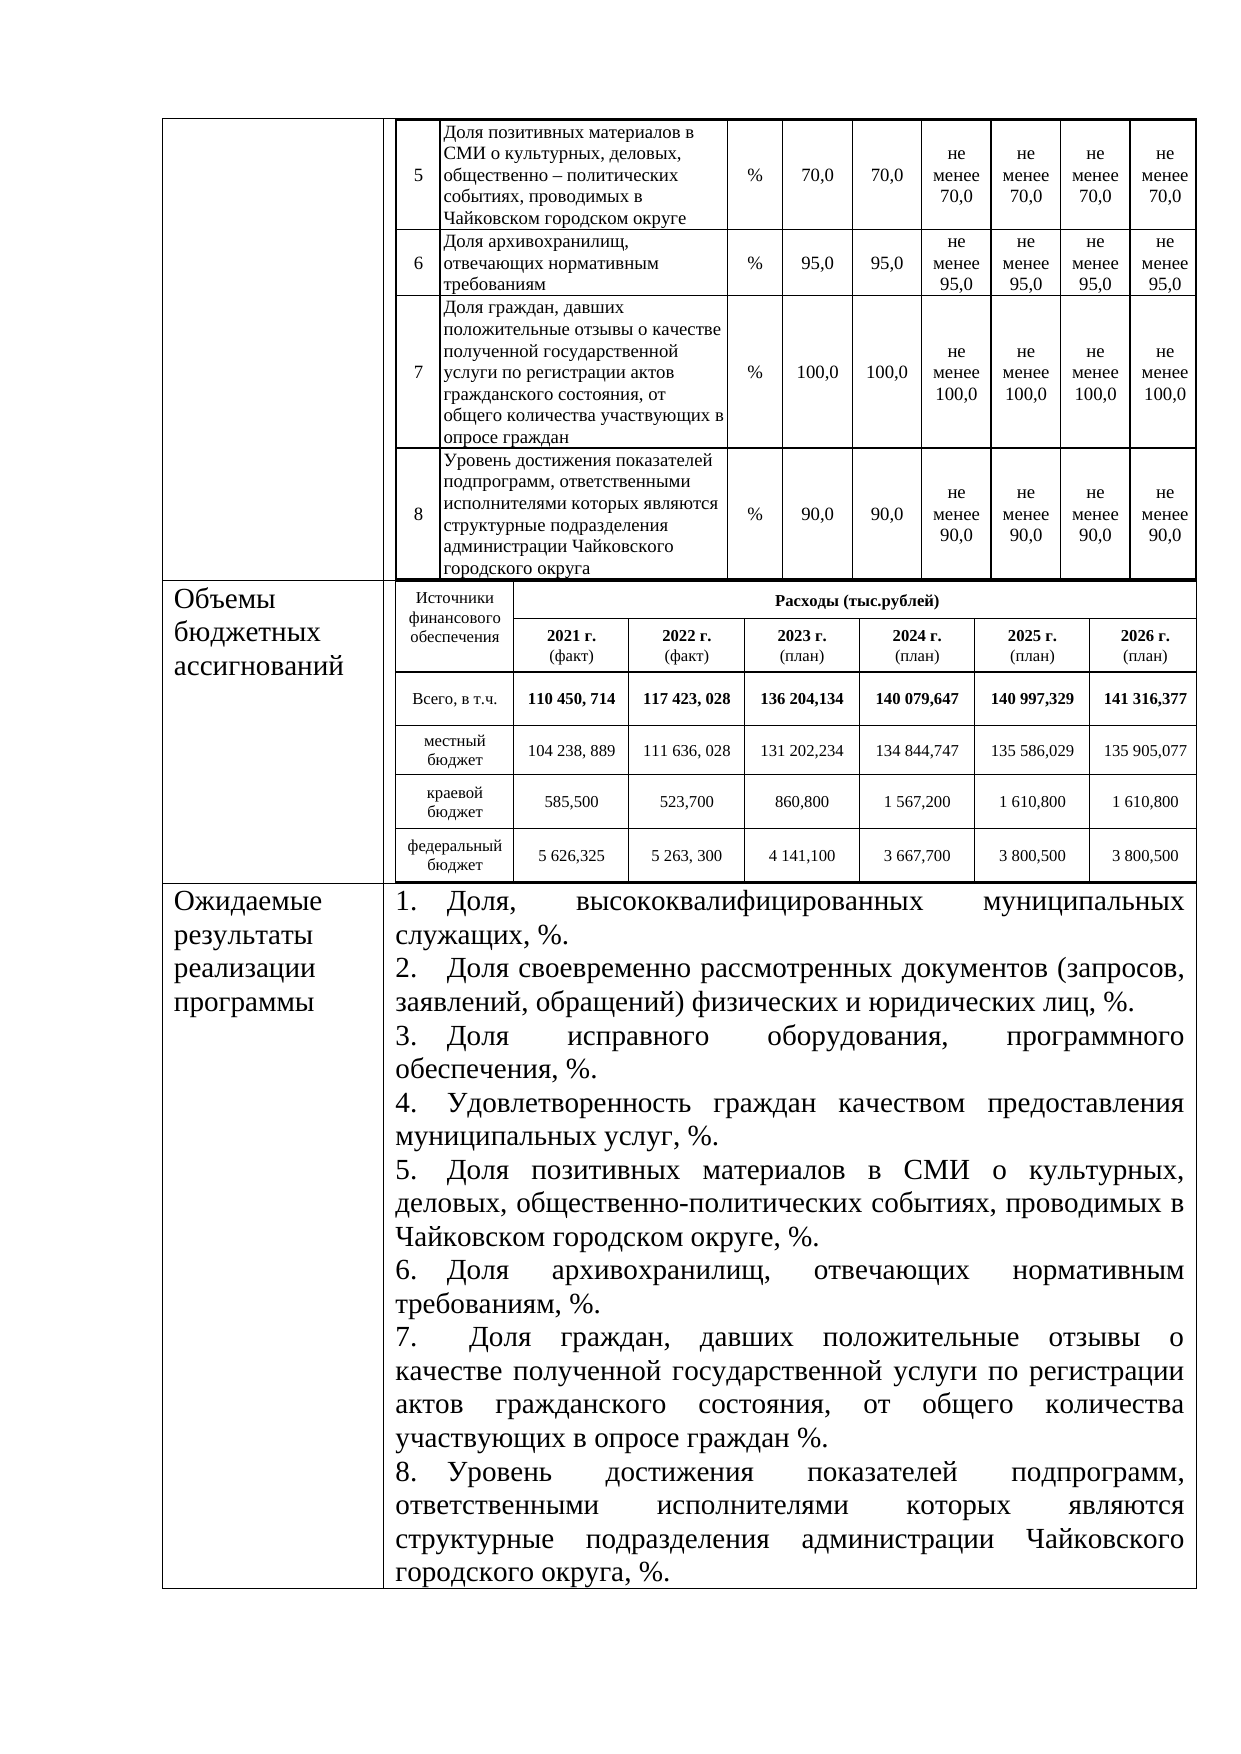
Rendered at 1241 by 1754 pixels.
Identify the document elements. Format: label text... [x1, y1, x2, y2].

table_cell [384, 119, 395, 580]
table_cell [745, 619, 859, 671]
table_cell [860, 775, 974, 828]
table_cell [975, 775, 1089, 828]
table_cell [975, 829, 1089, 881]
table_cell [514, 775, 628, 828]
table_cell [514, 582, 1196, 618]
table_cell [629, 726, 744, 774]
table_cell [396, 726, 513, 774]
table_cell [860, 829, 974, 881]
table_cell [163, 119, 383, 580]
table_cell [745, 726, 859, 774]
table_cell [975, 726, 1089, 774]
table_cell [860, 726, 974, 774]
table_cell [745, 673, 859, 725]
table_cell [745, 829, 859, 881]
table_cell [1090, 673, 1196, 725]
table_cell Объемы бюджетных ассигнований [163, 581, 383, 882]
table_cell [860, 673, 974, 725]
table_cell [860, 619, 974, 671]
table_cell [975, 619, 1089, 671]
table_cell [396, 673, 513, 725]
table_cell [396, 829, 513, 881]
table_cell [629, 673, 744, 725]
table_cell [1090, 619, 1196, 671]
table_cell [514, 829, 628, 881]
table_cell [629, 775, 744, 828]
table_cell [384, 581, 395, 882]
table_cell [975, 673, 1089, 725]
table_cell [514, 726, 628, 774]
table_cell [396, 775, 513, 828]
table_cell [745, 775, 859, 828]
table_cell [1090, 829, 1196, 881]
table_cell [514, 673, 628, 725]
table_cell [396, 582, 513, 671]
table_cell Ожидаемые результаты реализации программы [163, 884, 383, 1588]
table_cell [629, 619, 744, 671]
table_cell [1090, 775, 1196, 828]
table_cell Доля, высококвалифицированных муниципальных служащих, %. Доля своевременно рассмотренных документов (запросов, заявлений, обращений) физических и юридических лиц, %. Доля исправного оборудования, программного обеспечения, %. Удовлетворенность граждан качеством предоставления муниципальных услуг, %. Доля позитивных материалов в СМИ о культурных, деловых, общественно-политических событиях, проводимых в Чайковском городском округе, %. Доля архивохранилищ, отвечающих нормативным требованиям, %. Доля граждан, давших положительные отзывы о качестве полученной государственной услуги по регистрации актов гражданского состояния, от общего количества участвующих в опросе граждан %. Уровень достижения показателей подпрограмм, ответственными исполнителями которых являются структурные подразделения администрации Чайковского городского округа, %. [384, 884, 1196, 1588]
table_cell [514, 619, 628, 671]
table_cell [1090, 726, 1196, 774]
table_cell [629, 829, 744, 881]
